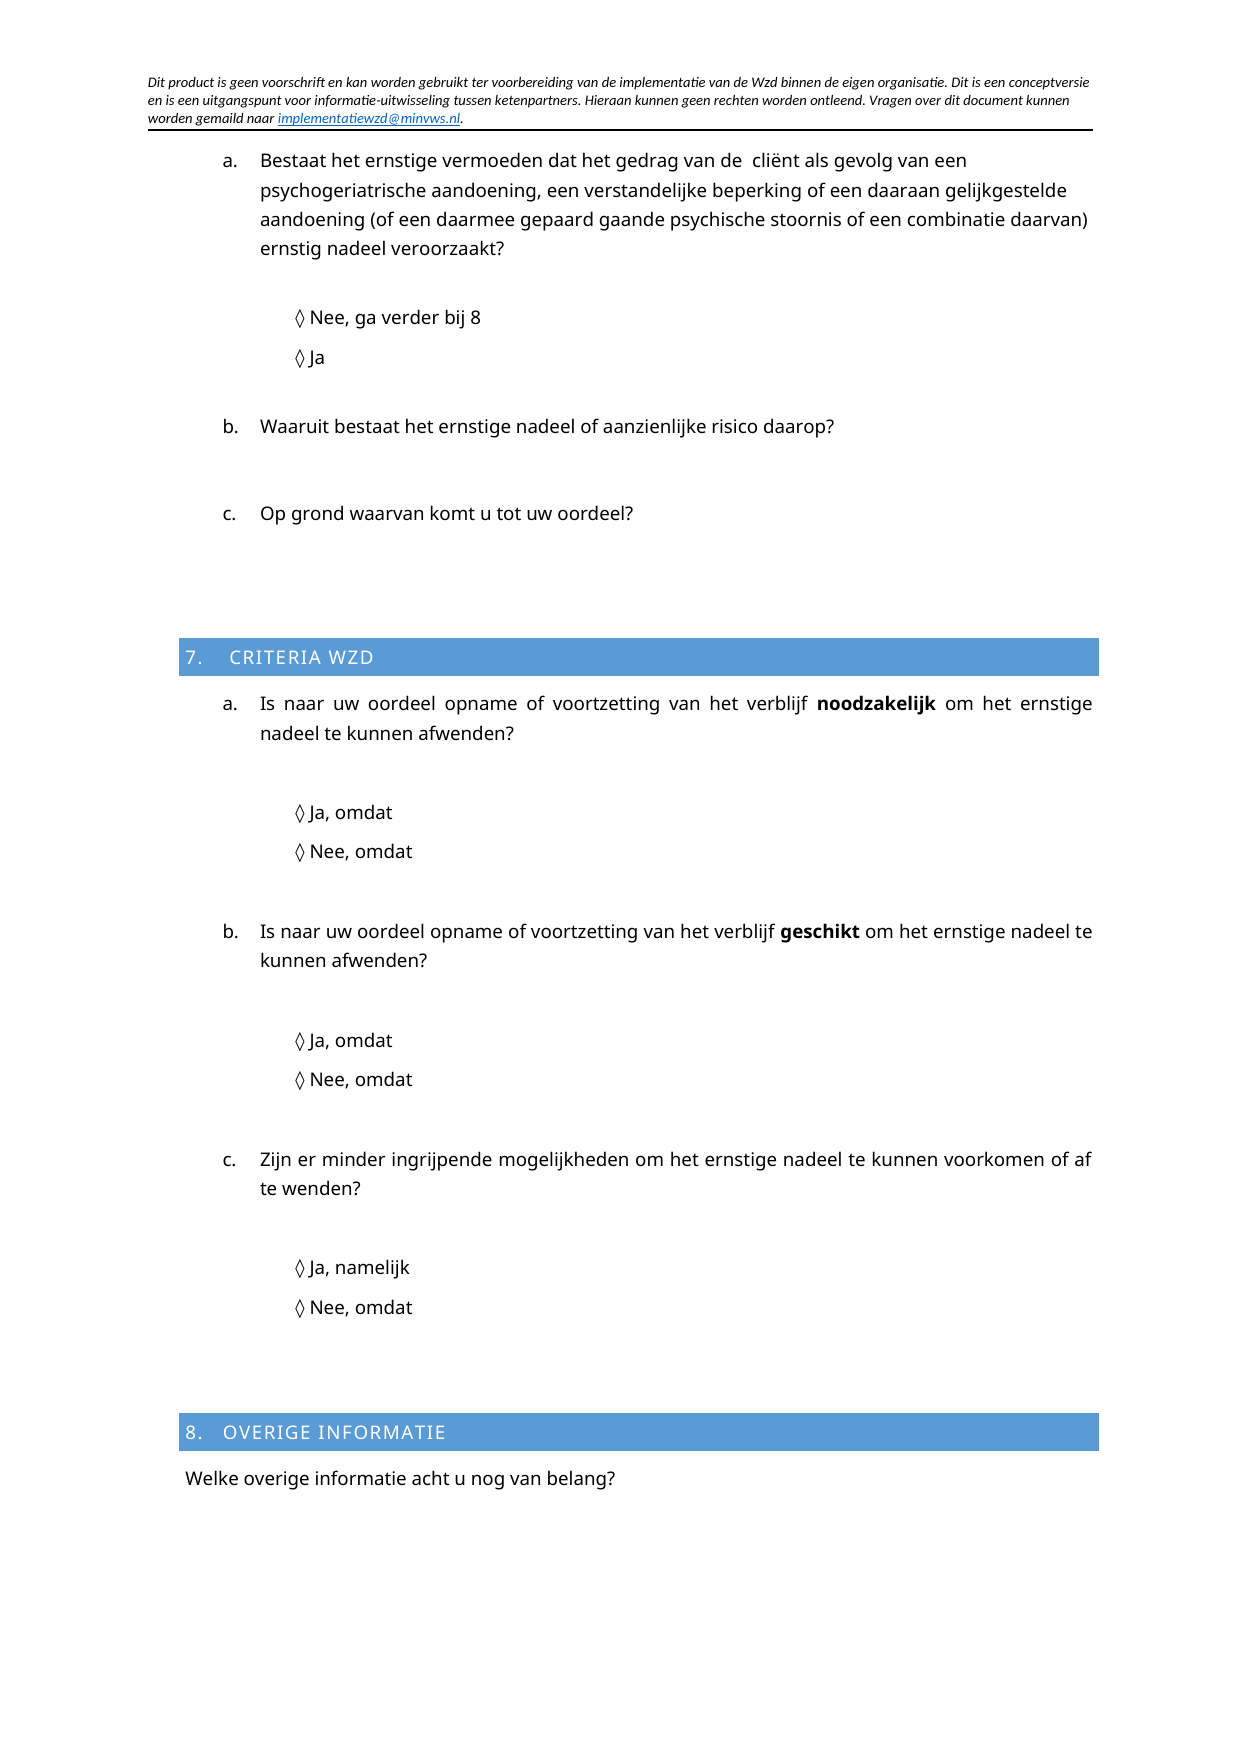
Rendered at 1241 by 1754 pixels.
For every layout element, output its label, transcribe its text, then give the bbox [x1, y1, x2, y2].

text ◊ Ja, omdat [148, 799, 1093, 825]
list Waaruit bestaat het ernstige nadeel of aanzienlijke risico daarop? [222, 413, 1093, 497]
text ◊ Nee, omdat [148, 1294, 1093, 1320]
list Is naar uw oordeel opname of voortzetting van het verblijf noodzakelijk om het ernstige nadeel te kunnen afwenden? [222, 691, 1093, 745]
text ◊ Nee, omdat [148, 1067, 1093, 1092]
text ◊ Ja, namelijk [148, 1254, 1093, 1280]
text ◊ Nee, ga verder bij 8 [185, 304, 1093, 330]
list Is naar uw oordeel opname of voortzetting van het verblijf geschikt om het ernstige nadeel te kunnen afwenden? [222, 918, 1093, 973]
text ◊ Ja, omdat [148, 1027, 1093, 1052]
text ◊ Ja [148, 344, 1093, 399]
text Welke overige informatie acht u nog van belang? [185, 1466, 1093, 1491]
list Op grond waarvan komt u tot uw oordeel? [222, 501, 1093, 584]
list Zijn er minder ingrijpende mogelijkheden om het ernstige nadeel te kunnen voorkomen of af te wenden? [222, 1146, 1093, 1201]
text ◊ Nee, omdat [148, 839, 1093, 864]
list Bestaat het ernstige vermoeden dat het gedrag van de cliënt als gevolg van een psychogeriatrische aandoening, een verstandelijke beperking of een daaraan gelijkgestelde aandoening (of een daarmee gepaard gaande psychische stoornis of een combinatie daarvan) ernstig nadeel veroorzaakt? [222, 148, 1093, 290]
subtitle overige informatie [185, 1420, 1093, 1445]
subtitle Criteria Wzd [185, 645, 1093, 670]
